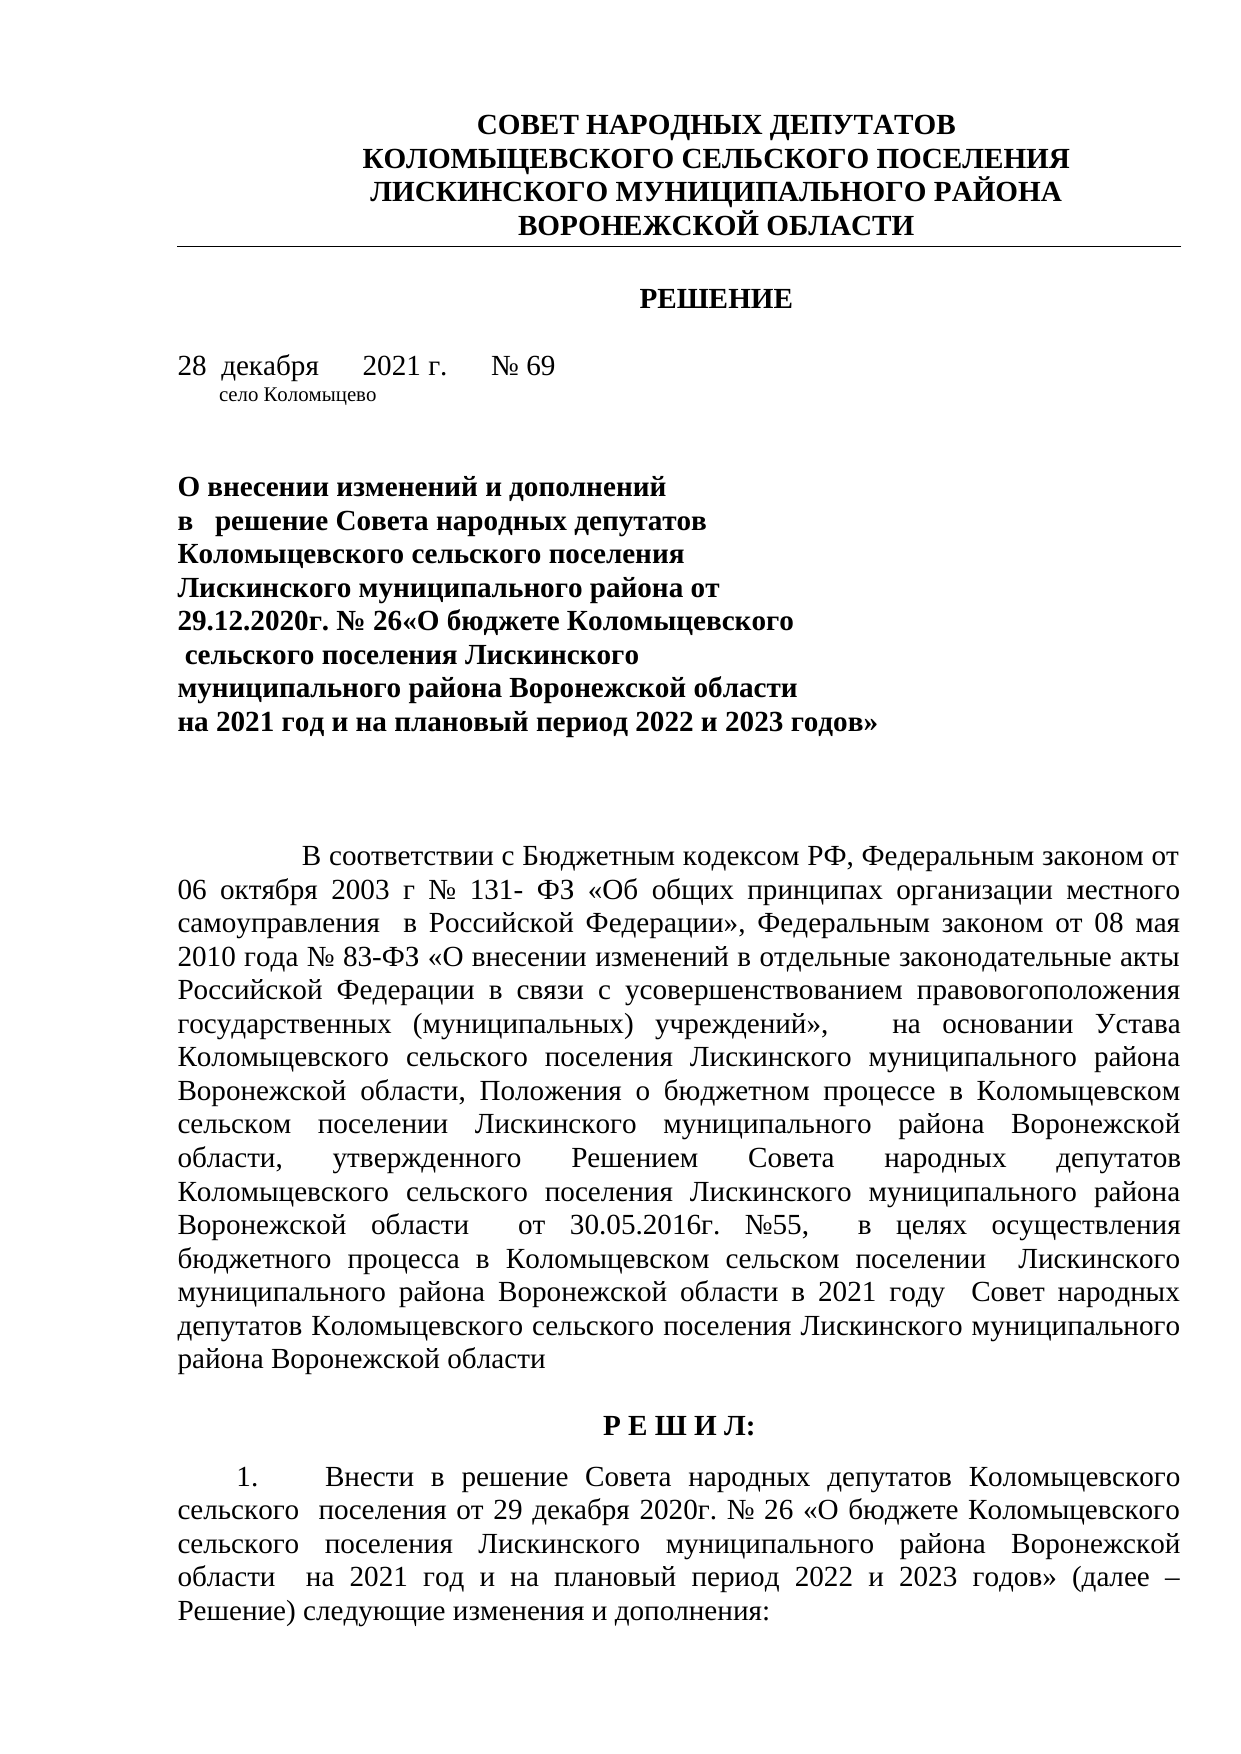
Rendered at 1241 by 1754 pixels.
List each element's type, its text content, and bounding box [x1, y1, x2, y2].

text ВОРОНЕЖСКОЙ ОБЛАСТИ [177, 208, 1181, 246]
text 28 декабря 2021 г. № 69 [177, 348, 1181, 381]
text Лискинского муниципального района от [177, 570, 1181, 603]
text О внесении изменений и дополнений [177, 469, 1181, 503]
list Внести в решение Совета народных депутатов Коломыцевского сельского поселения от 29 декабря 2020г. № 26 «О бюджете Коломыцевского сельского поселения Лискинского муниципального района Воронежской области на 2021 год и на плановый период 2022 и 2023 годов» (далее – Решение) следующие изменения и дополнения: [177, 1459, 1181, 1627]
text муниципального района Воронежской области [177, 671, 1181, 704]
text 29.12.2020г. № 26«О бюджете Коломыцевского [177, 603, 1181, 637]
text КОЛОМЫЦЕВСКОГО СЕЛЬСКОГО ПОСЕЛЕНИЯ [177, 141, 1181, 174]
text Коломыцевского сельского поселения [177, 536, 1181, 570]
text Р Е Ш И Л: [177, 1408, 1181, 1442]
text в решение Совета народных депутатов [177, 503, 1181, 536]
text В соответствии с Бюджетным кодексом РФ, Федеральным законом от 06 октября № 131- ФЗ «Об общих принципах организации местного самоуправления в Российской Федерации», Федеральным законом от 08 мая 2010 года № 83-ФЗ «О внесении изменений в отдельные законодательные акты Российской Федерации в связи с усовершенствованием правовогоположения государственных (муниципальных) учреждений», на основании Устава Коломыцевского сельского поселения Лискинского муниципального района Воронежской области, Положения о бюджетном процессе в Коломыцевском сельском поселении Лискинского муниципального района Воронежской области, утвержденного Решением Совета народных депутатов Коломыцевского сельского поселения Лискинского муниципального района Воронежской области от 30.05.2016г. №55, в целях осуществления бюджетного процесса в Коломыцевском сельском поселении Лискинского муниципального района Воронежской области в 2021 году Совет народных депутатов Коломыцевского сельского поселения Лискинского муниципального района Воронежской области [177, 838, 1181, 1375]
text ЛИСКИНСКОГО МУНИЦИПАЛЬНОГО РАЙОНА [177, 174, 1181, 208]
text село Коломыцево [177, 381, 1181, 406]
text сельского поселения Лискинского [177, 637, 1181, 671]
text РЕШЕНИЕ [177, 281, 1181, 314]
text на 2021 год и на плановый период 2022 и 2023 годов» [177, 704, 1181, 738]
text СОВЕТ НАРОДНЫХ ДЕПУТАТОВ [177, 107, 1181, 141]
